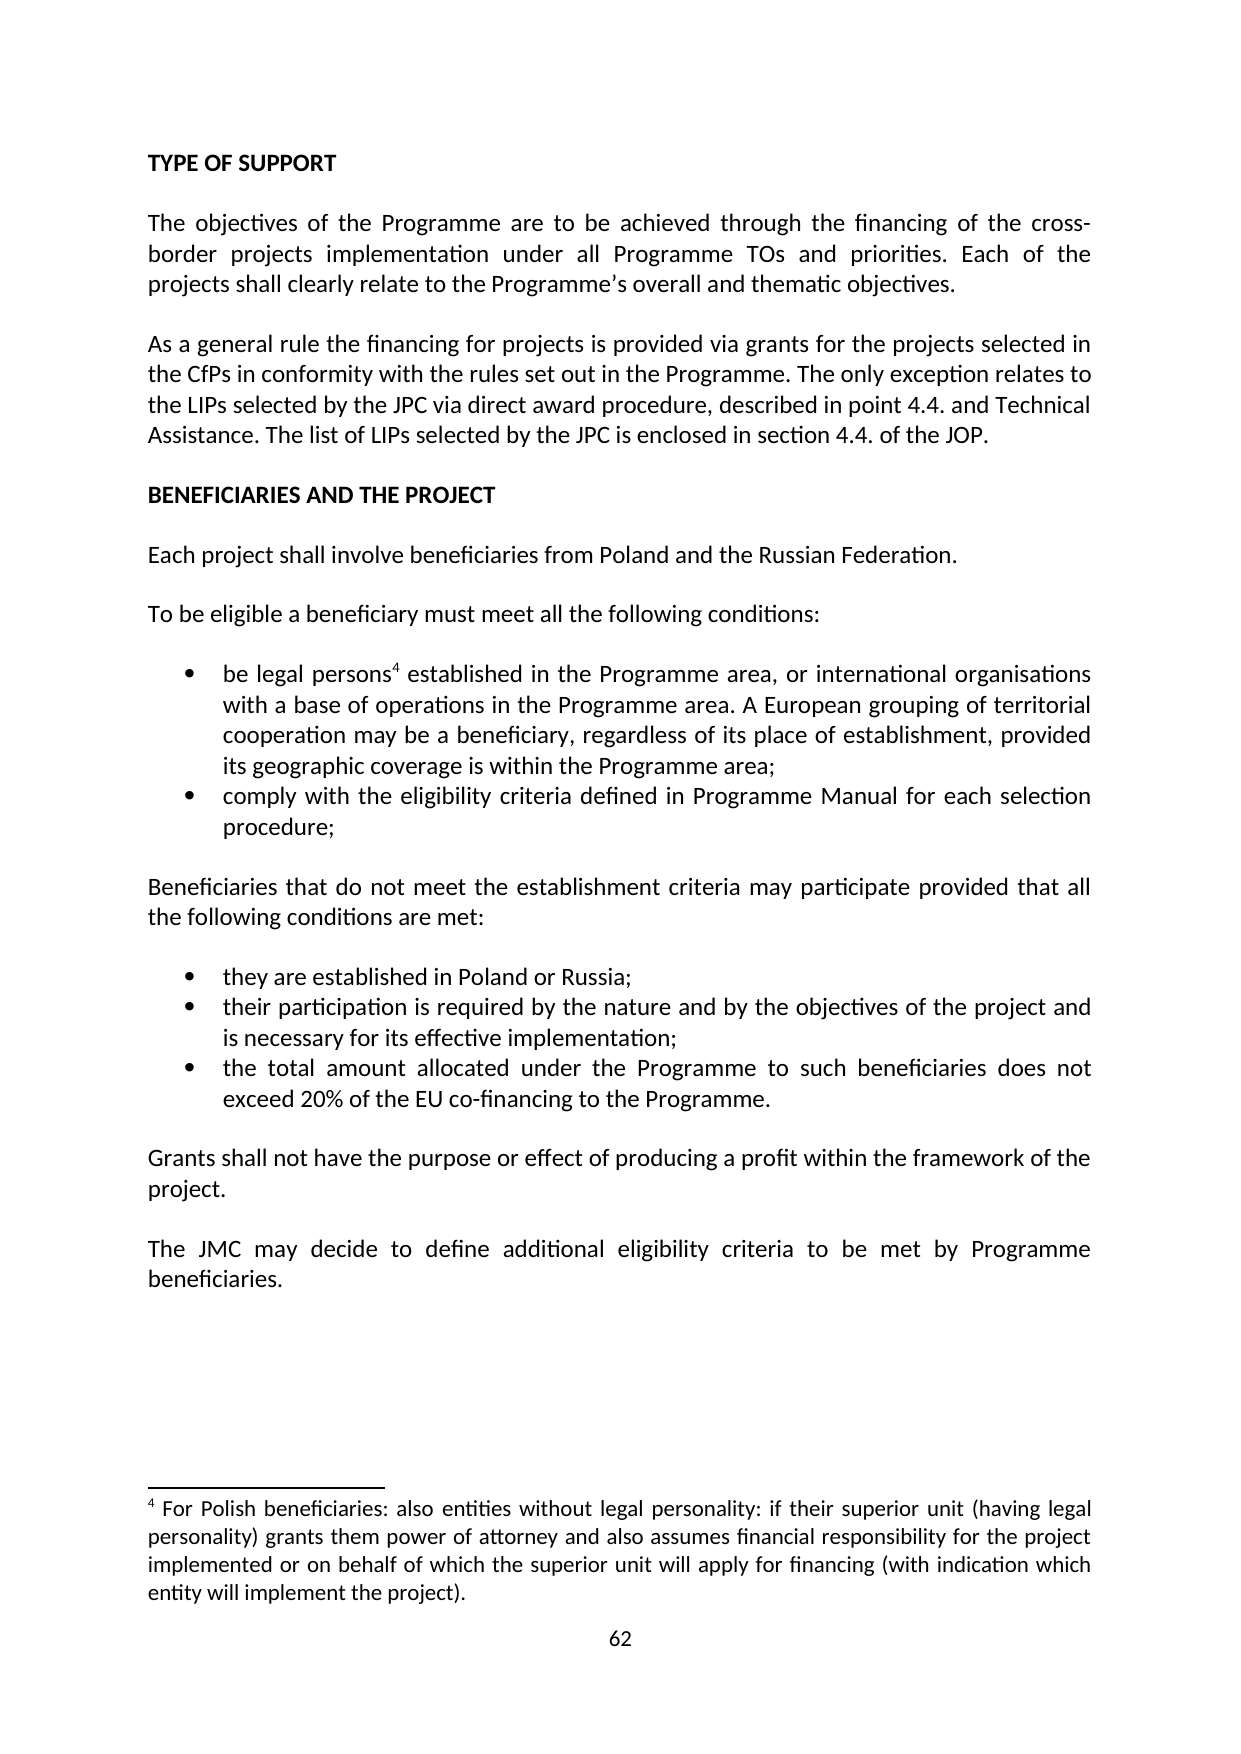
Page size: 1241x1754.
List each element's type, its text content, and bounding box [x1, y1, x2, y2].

text Each project shall involve beneficiaries from and the . [148, 539, 1093, 569]
list their participation is required by the nature and by the objectives of the project and is necessary for its effective implementation; [185, 991, 1093, 1052]
text The objectives of the Programme are to be achieved through the financing of the cross-border projects implementation under all Programme TOs and priorities. Each of the projects shall clearly relate to the Programme’s overall and thematic objectives. [148, 207, 1093, 299]
list they are established in Poland or Russia; [185, 961, 1093, 991]
list comply with the eligibility criteria defined in Programme Manual for each selection procedure; [185, 780, 1093, 841]
text Beneficiaries that do not meet the establishment criteria may participate provided that all the following conditions are met: [148, 871, 1093, 932]
text BENEFICIARIES AND THE PROJECT [148, 479, 1093, 510]
list the total amount allocated under the Programme to such beneficiaries does not exceed 20% of the EU co-financing to the Programme. [185, 1052, 1093, 1113]
list be legal persons established in the Programme area, or international organisations with a base of operations in the Programme area. A European grouping of territorial cooperation may be a beneficiary, regardless of its place of establishment, provided its geographic coverage is within the Programme area; [185, 658, 1093, 780]
text Grants shall not have the purpose or effect of producing a profit within the framework of the project. [148, 1143, 1093, 1204]
text As a general rule the financing for projects is provided via grants for the projects selected in the CfPs in conformity with the rules set out in the Programme. The only exception relates to the LIPs selected by the JPC via direct award procedure, described in point 4.4. and Technical Assistance. The list of LIPs selected by the JPC is enclosed in section 4.4. of the JOP. [148, 328, 1093, 450]
text The JMC may decide to define additional eligibility criteria to be met by Programme beneficiaries. [148, 1233, 1093, 1294]
text To be eligible a beneficiary must meet all the following conditions: [148, 599, 1093, 629]
text TYPE OF SUPPORT [148, 148, 1093, 178]
